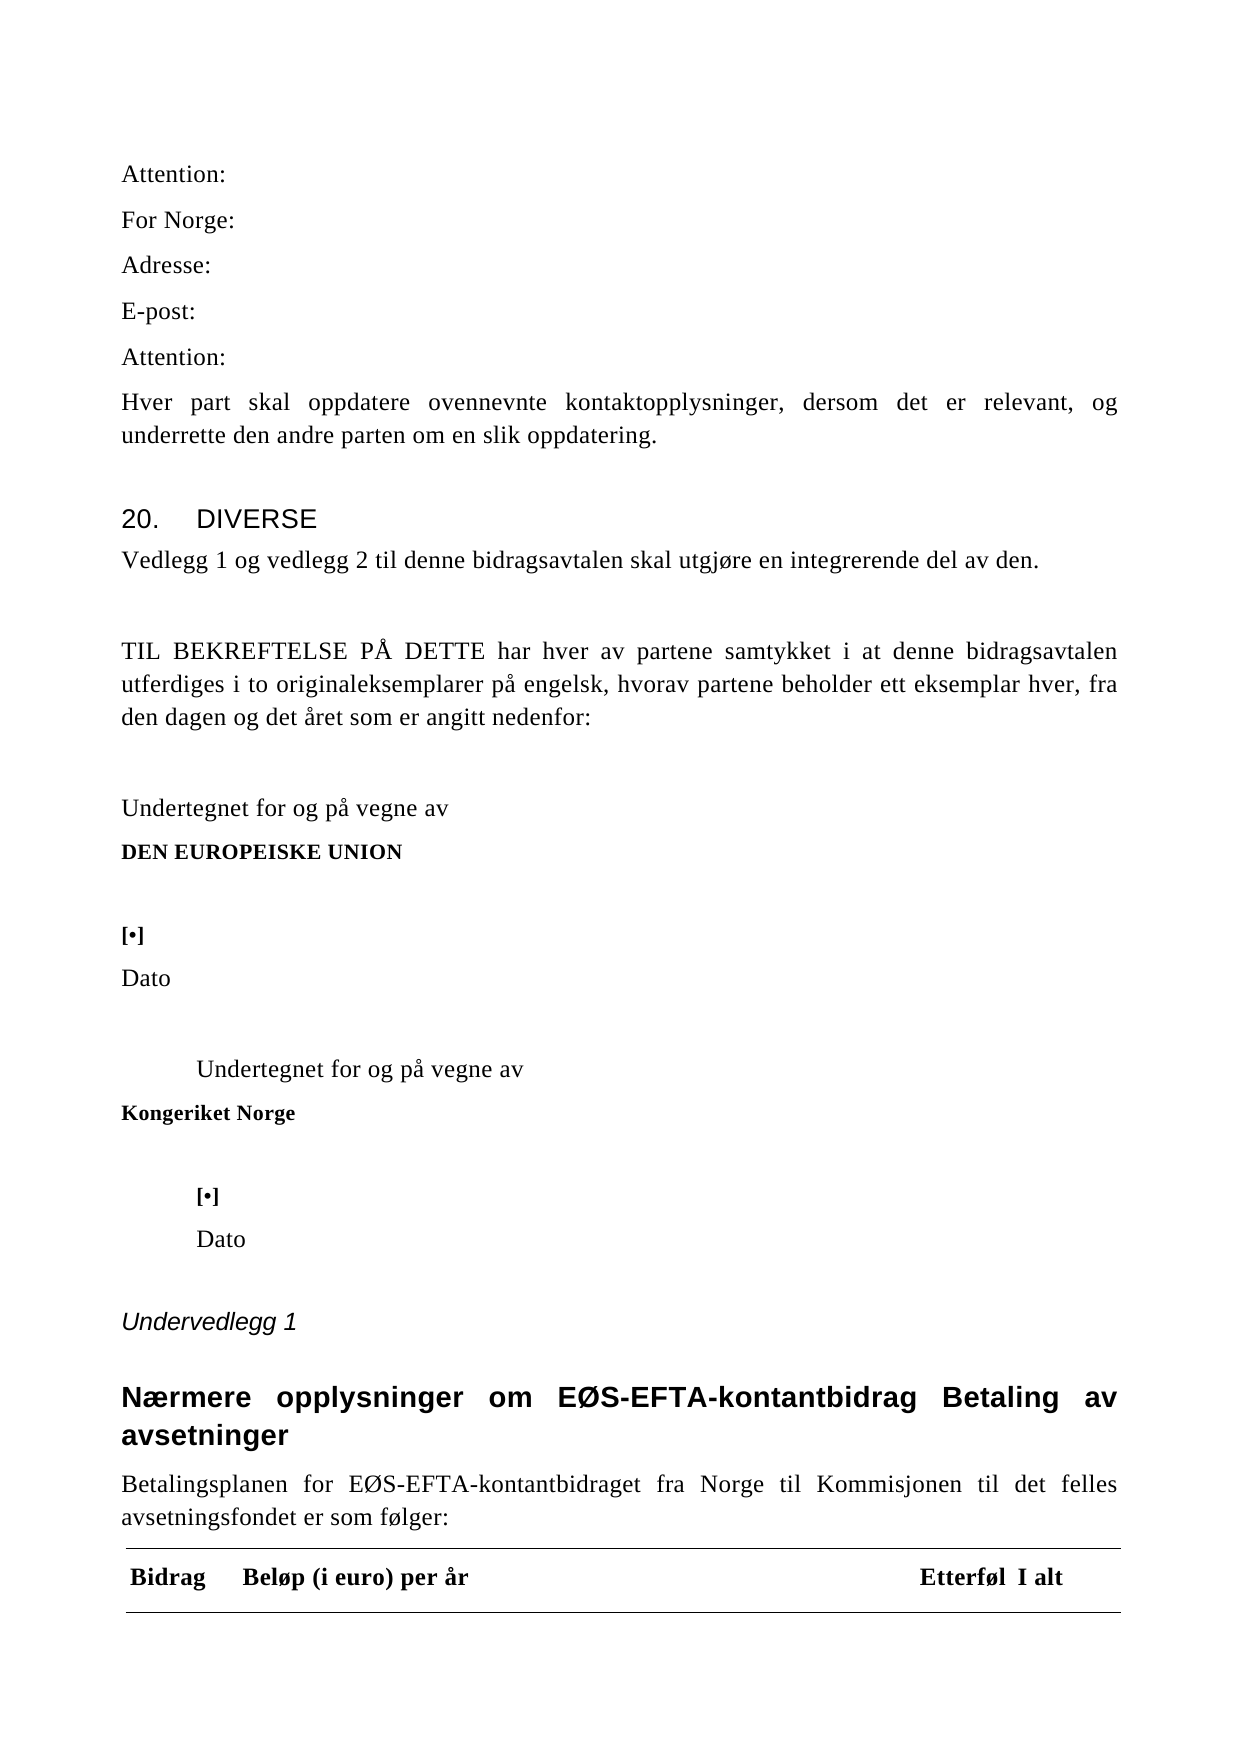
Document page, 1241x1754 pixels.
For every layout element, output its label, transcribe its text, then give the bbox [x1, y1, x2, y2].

text TIL BEKREFTELSE PÅ DETTE har hver av partene samtykket i at denne bidragsavtalen utferdiges i to originaleksemplarer på engelsk, hvorav partene beholder ett eksemplar hver, fra den dagen og det året som er angitt nedenfor: [121, 636, 1119, 731]
text DEN EUROPEISKE UNION [121, 839, 1119, 864]
text Kongeriket Norge [121, 1100, 1119, 1125]
subtitle Nærmere opplysninger om EØS-EFTA-kontantbidrag Betaling av avsetninger [121, 1380, 1119, 1452]
text Adresse: [121, 251, 1119, 279]
text For Norge: [121, 205, 1119, 234]
text E-post: [121, 296, 1119, 325]
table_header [238, 1549, 915, 1612]
text 20. DIVERSE [121, 503, 1119, 534]
text Hver part skal oppdatere ovennevnte kontaktopplysninger, dersom det er relevant, og underrette den andre parten om en slik oppdatering. [121, 387, 1119, 449]
text Dato [121, 963, 1119, 992]
text [•] [121, 922, 1119, 947]
text Undertegnet for og på vegne av [121, 793, 1119, 822]
text Dato [121, 1224, 1119, 1253]
text Attention: [121, 159, 1119, 188]
table_header Bidrag (NO) [126, 1549, 238, 1612]
table_header I alt [1013, 1549, 1121, 1612]
text Undertegnet for og på vegne av [121, 1054, 1119, 1083]
text Betalingsplanen for EØS-EFTA-kontantbidraget fra Norge til Kommisjonen til det felles avsetningsfondet er som følger: [121, 1469, 1119, 1531]
text Attention: [121, 342, 1119, 370]
text Vedlegg 1 og vedlegg 2 til denne bidragsavtalen skal utgjøre en integrerende del av den. [121, 545, 1119, 574]
table_header Etterfølgende år [915, 1549, 1013, 1612]
text Undervedlegg 1 [121, 1307, 1119, 1336]
text [•] [121, 1183, 1119, 1208]
